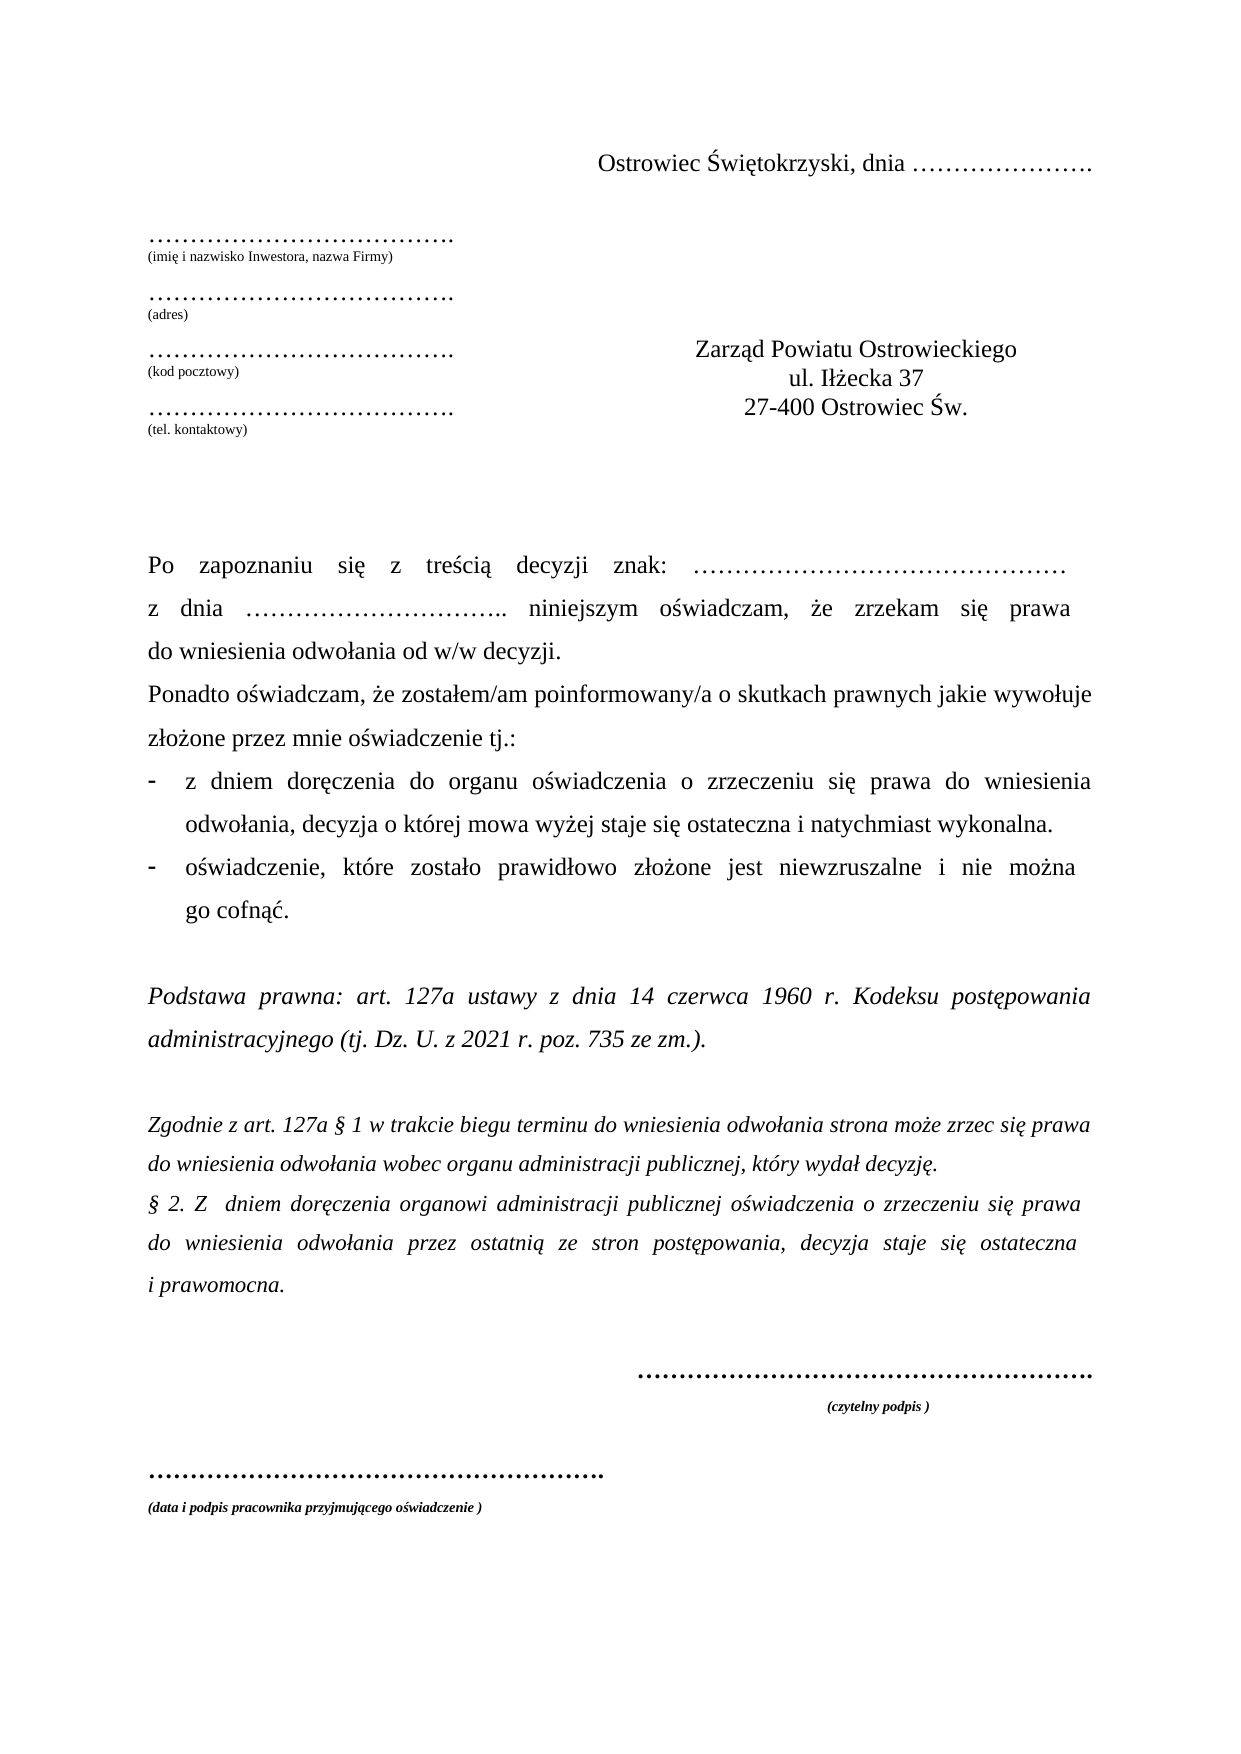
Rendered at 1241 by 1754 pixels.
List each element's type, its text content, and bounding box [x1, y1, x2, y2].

text Ostrowiec Świętokrzyski, dnia …………………. [148, 148, 1093, 176]
text Podstawa prawna: art. 127a ustawy z dnia 14 czerwca 1960 r. Kodeksu postępowania administracyjnego (tj. Dz. U. z 2021 r. poz. 735 ze zm.). [148, 981, 1093, 1053]
text (czytelny podpis ) [590, 1398, 1093, 1427]
list z dniem doręczenia do organu oświadczenia o zrzeczeniu się prawa do wniesienia odwołania, decyzja o której mowa wyżej staje się ostateczna i natychmiast wykonalna. [148, 766, 1093, 838]
table_header ………………………………. (imię i nazwisko Inwestora, nazwa Firmy) ………………………………. (adres) ………………………………. (kod pocztowy) ………………………………. (tel. kontaktowy) [136, 191, 616, 478]
text ………………………………………………. [148, 1456, 1093, 1484]
text Zgodnie z art. 127a § 1 w trakcie biegu terminu do wniesienia odwołania strona może zrzec się prawa do wniesienia odwołania wobec organu administracji publicznej, który wydał decyzję. [148, 1111, 1093, 1177]
list oświadczenie, które zostało prawidłowo złożone jest niewzruszalne i nie można go cofnąć. [148, 852, 1093, 924]
text (data i podpis pracownika przyjmującego oświadczenie ) [148, 1499, 1093, 1527]
text § 2. Z dniem doręczenia organowi administracji publicznej oświadczenia o zrzeczeniu się prawa do wniesienia odwołania przez ostatnią ze stron postępowania, decyzja staje się ostateczna i prawomocna. [148, 1190, 1093, 1297]
text Ponadto oświadczam, że zostałem/am poinformowany/a o skutkach prawnych jakie wywołuje złożone przez mnie oświadczenie tj.: [148, 679, 1093, 751]
text ………………………………………………. [148, 1355, 1093, 1384]
text Po zapoznaniu się z treścią decyzji znak: ……………………………………… z dnia ………………………….. niniejszym oświadczam, że zrzekam się prawa do wniesienia odwołania od w/w decyzji. [148, 550, 1093, 665]
table_header Zarząd Powiatu Ostrowieckiego ul. Iłżecka 37 27-400 Ostrowiec Św. [616, 191, 1096, 478]
